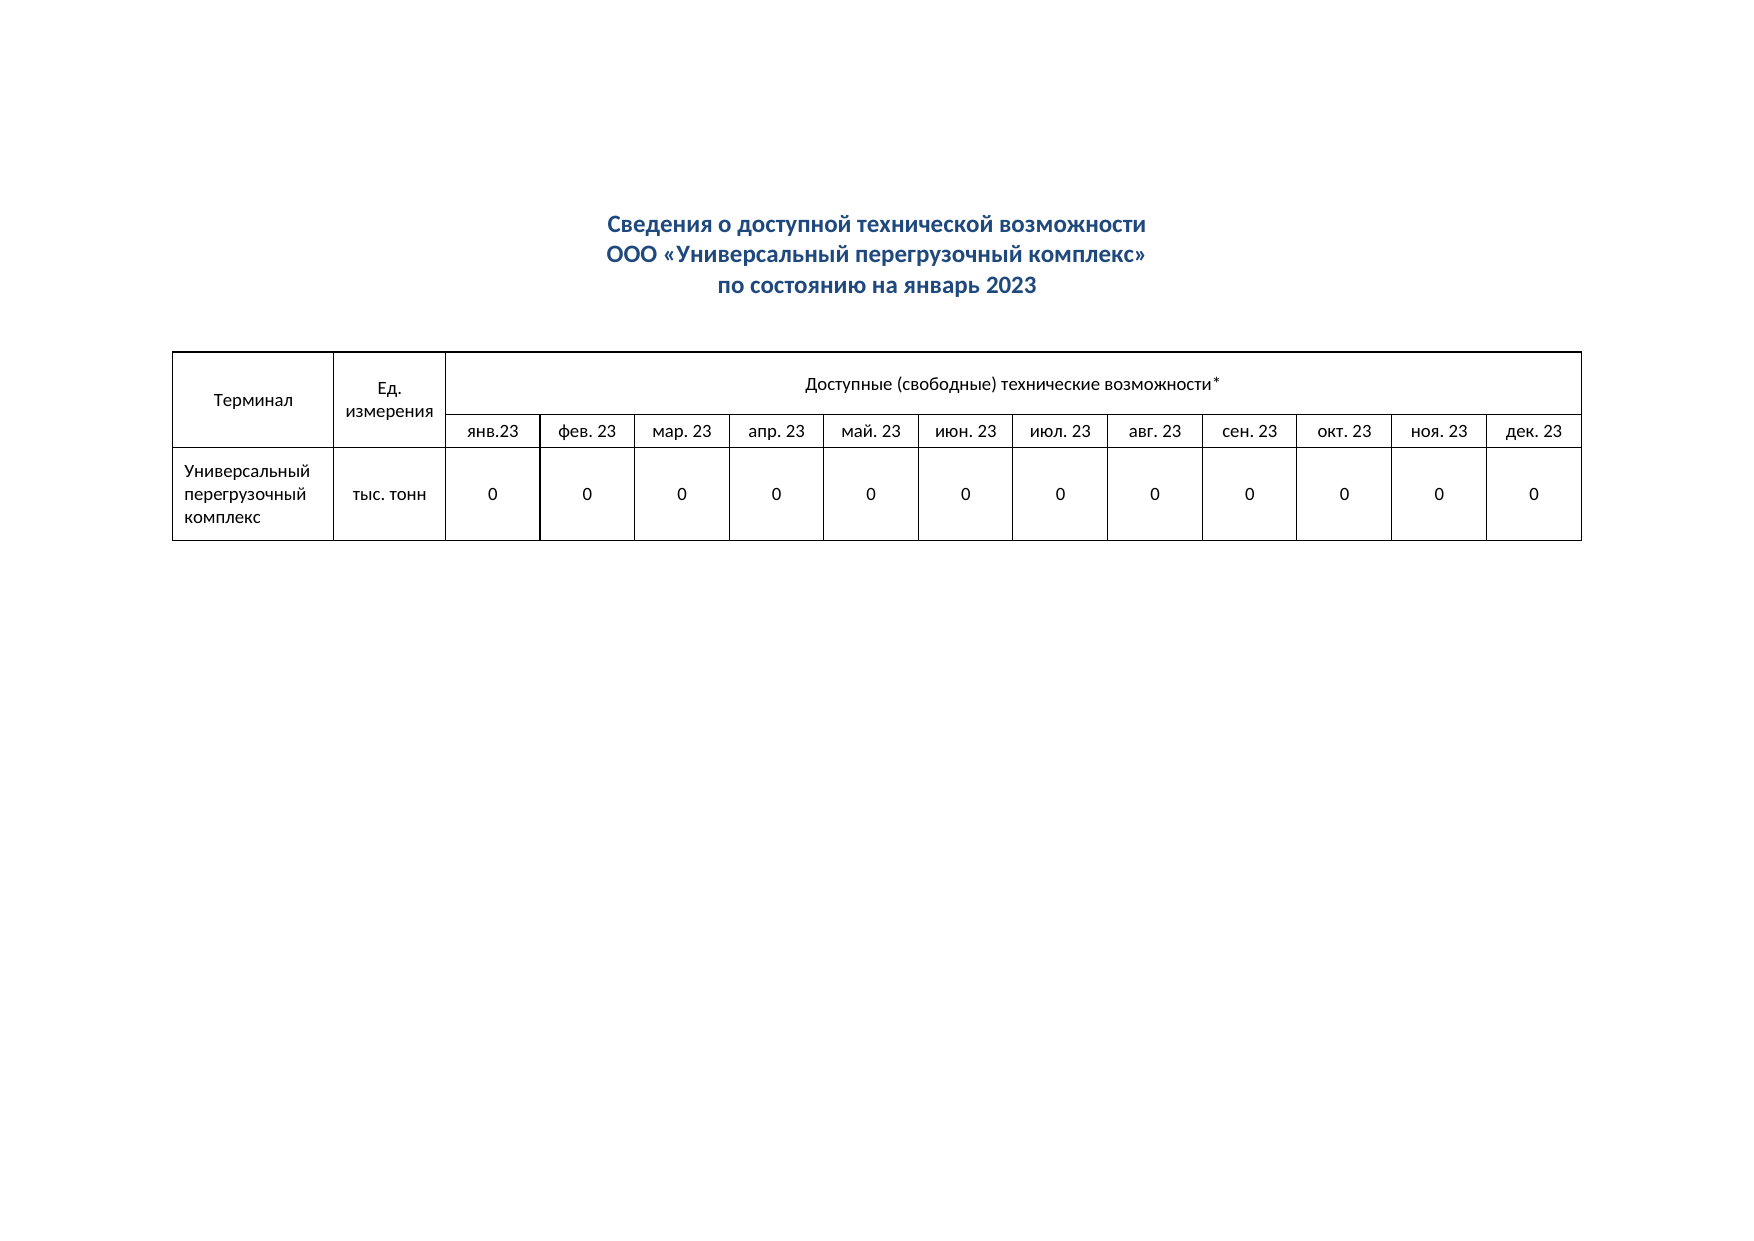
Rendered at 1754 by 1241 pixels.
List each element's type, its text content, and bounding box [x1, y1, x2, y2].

table_cell 0 [1487, 448, 1581, 540]
table_cell 0 [541, 448, 634, 540]
table_cell 0 [446, 448, 539, 540]
text ООО «Универсальный перегрузочный комплекс» [118, 238, 1636, 269]
table_cell 0 [1013, 448, 1107, 540]
table_cell 0 [1392, 448, 1486, 540]
table_cell май. 23 [824, 415, 918, 447]
table_cell апр. 23 [730, 415, 823, 447]
table_header Терминал [173, 353, 333, 447]
table_cell 0 [730, 448, 823, 540]
table_cell ноя. 23 [1392, 415, 1486, 447]
table_cell сен. 23 [1203, 415, 1296, 447]
table_header Ед. измерения [334, 353, 445, 447]
table_cell окт. 23 [1297, 415, 1391, 447]
table_cell фев. 23 [541, 415, 634, 447]
table_cell мар. 23 [635, 415, 729, 447]
table_cell июл. 23 [1013, 415, 1107, 447]
table_cell 0 [1203, 448, 1296, 540]
table_cell 0 [635, 448, 729, 540]
table_header Доступные (свободные) технические возможности* [446, 353, 1581, 414]
table_cell янв.23 [446, 415, 539, 447]
table_cell 0 [1297, 448, 1391, 540]
table_cell дек. 23 [1487, 415, 1581, 447]
table_cell июн. 23 [919, 415, 1012, 447]
table_cell авг. 23 [1108, 415, 1202, 447]
table_cell тыс. тонн [334, 448, 445, 540]
table_cell 0 [919, 448, 1012, 540]
text по состоянию на январь 2023 [118, 269, 1636, 299]
table_cell 0 [824, 448, 918, 540]
text Сведения о доступной технической возможности [118, 208, 1636, 238]
table_cell Универсальный перегрузочный комплекс [173, 448, 333, 540]
table_cell 0 [1108, 448, 1202, 540]
